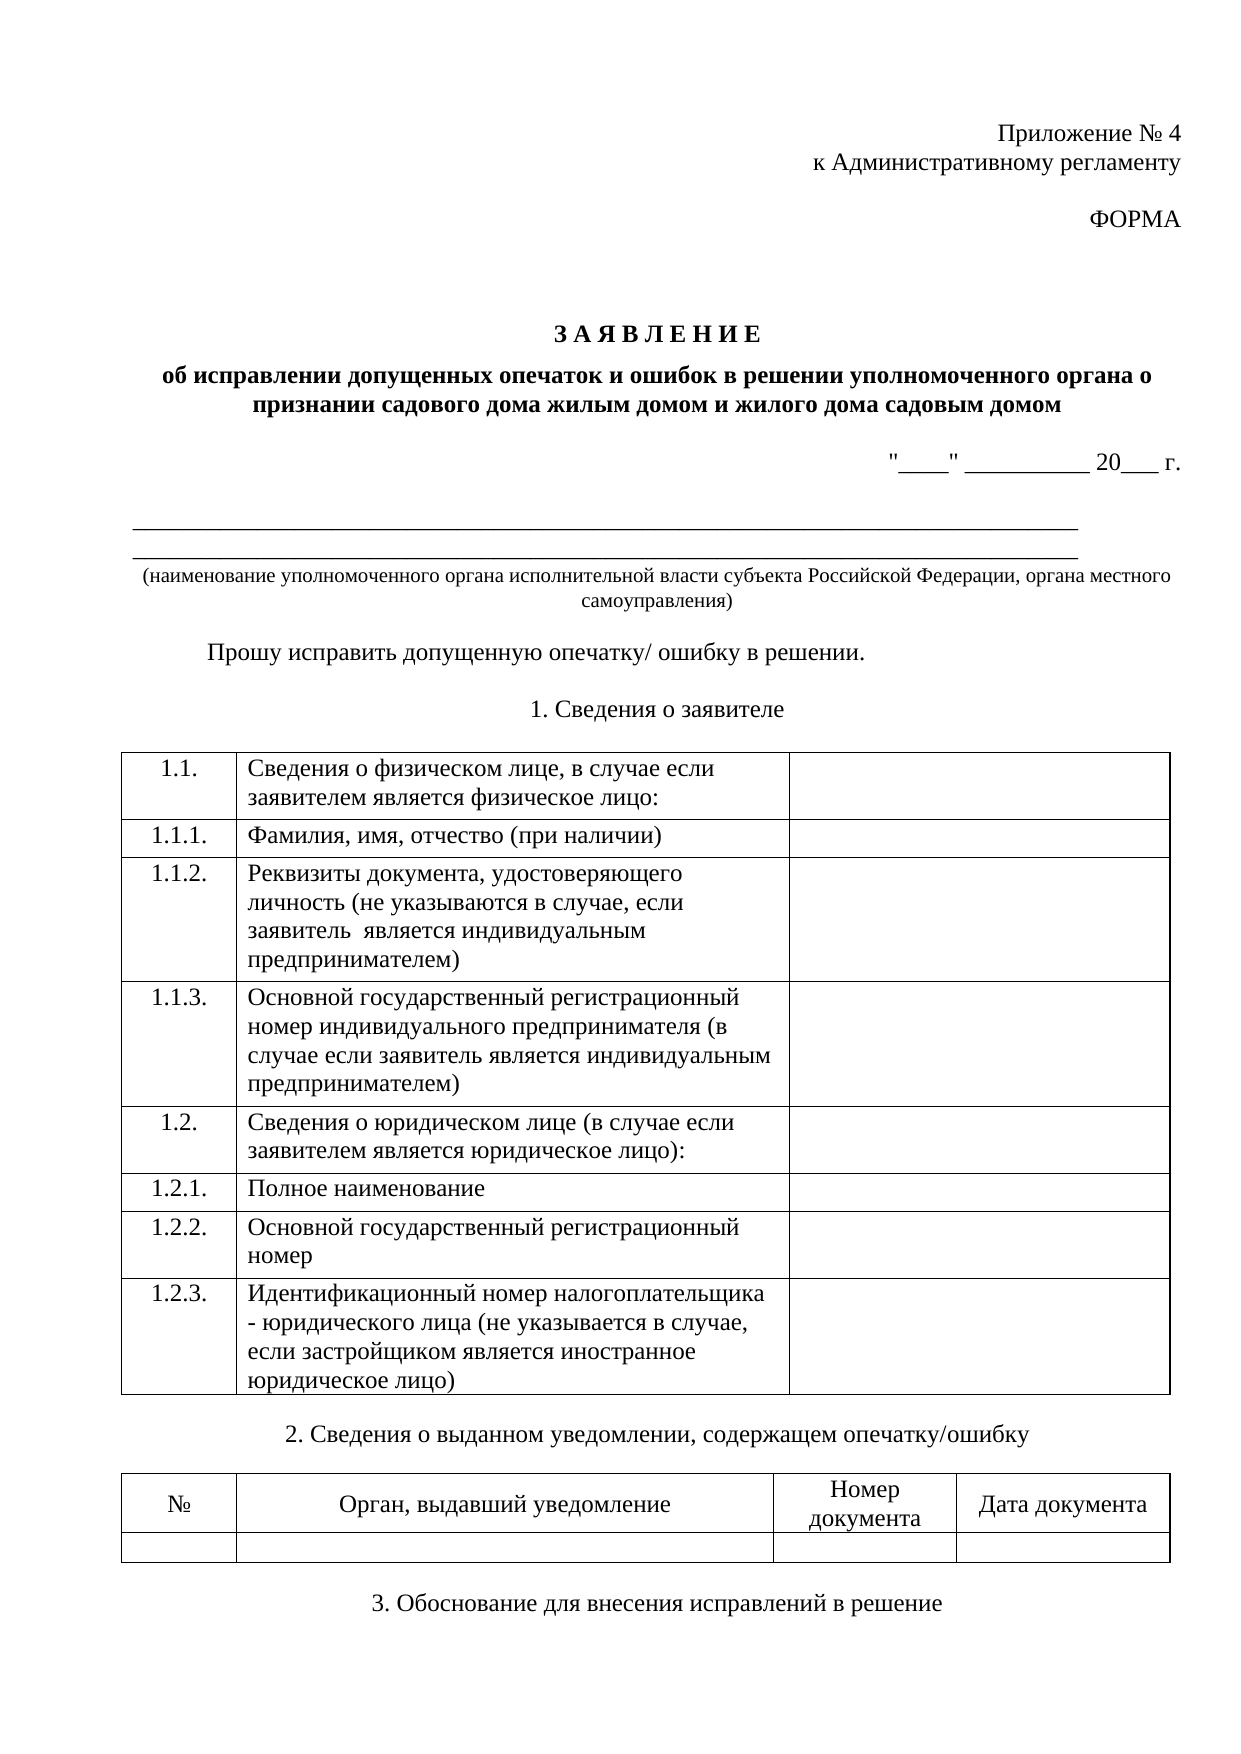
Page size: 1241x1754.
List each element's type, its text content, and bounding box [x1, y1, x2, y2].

table_cell [957, 1533, 1169, 1562]
table_cell [790, 1107, 1169, 1172]
table_cell [790, 858, 1169, 981]
table_cell Реквизиты документа, удостоверяющего личность (не указываются в случае, если заявитель является индивидуальным предпринимателем) [237, 858, 789, 981]
table_cell Фамилия, имя, отчество (при наличии) [237, 820, 789, 857]
table_header Номер документа [774, 1474, 956, 1532]
text к Административному регламенту [546, 147, 1181, 176]
text Приложение № 4 [133, 118, 1181, 147]
text "____" __________ 20___ г. [133, 447, 1181, 476]
table_cell [790, 1174, 1169, 1211]
table_cell [790, 1279, 1169, 1393]
table_header Дата документа [957, 1474, 1169, 1532]
table_cell 1.1.3. [122, 982, 236, 1106]
table_cell 1.1.2. [122, 858, 236, 981]
table_cell [237, 1533, 773, 1562]
table_cell Основной государственный регистрационный номер [237, 1212, 789, 1277]
text 2. Сведения о выданном уведомлении, содержащем опечатку/ошибку [133, 1419, 1181, 1448]
table_cell 1.1.1. [122, 820, 236, 857]
table_header Орган, выдавший уведомление [237, 1474, 773, 1532]
table_header № [122, 1474, 236, 1532]
text (наименование уполномоченного органа исполнительной власти субъекта Российской Федерации, органа местного самоуправления) [133, 562, 1181, 612]
text об исправлении допущенных опечаток и ошибок в решении уполномоченного органа о признании садового дома жилым домом и жилого дома садовым домом [133, 361, 1181, 418]
text З А Я В Л Е Н И Е [133, 319, 1181, 348]
table_cell Основной государственный регистрационный номер индивидуального предпринимателя (в случае если заявитель является индивидуальным предпринимателем) [237, 982, 789, 1106]
text 3. Обоснование для внесения исправлений в решение [133, 1588, 1181, 1616]
table_cell [790, 1212, 1169, 1277]
text ФОРМА [473, 204, 1181, 233]
table_header 1.1. [122, 753, 236, 819]
table_cell 1.2. [122, 1107, 236, 1172]
table_cell Сведения о юридическом лице (в случае если заявителем является юридическое лицо): [237, 1107, 789, 1172]
text Прошу исправить допущенную опечатку/ ошибку в решении. [133, 637, 1181, 666]
table_cell [774, 1533, 956, 1562]
table_cell Идентификационный номер налогоплательщика - юридического лица (не указывается в случае, если застройщиком является иностранное юридическое лицо) [237, 1279, 789, 1393]
table_header Сведения о физическом лице, в случае если заявителем является физическое лицо: [237, 753, 789, 819]
text 1. Сведения о заявителе [133, 694, 1181, 723]
table_cell Полное наименование [237, 1174, 789, 1211]
table_cell 1.2.2. [122, 1212, 236, 1277]
table_cell [790, 820, 1169, 857]
table_cell [790, 982, 1169, 1106]
table_cell [122, 1533, 236, 1562]
table_cell 1.2.3. [122, 1279, 236, 1393]
table_header [790, 753, 1169, 819]
table_cell 1.2.1. [122, 1174, 236, 1211]
